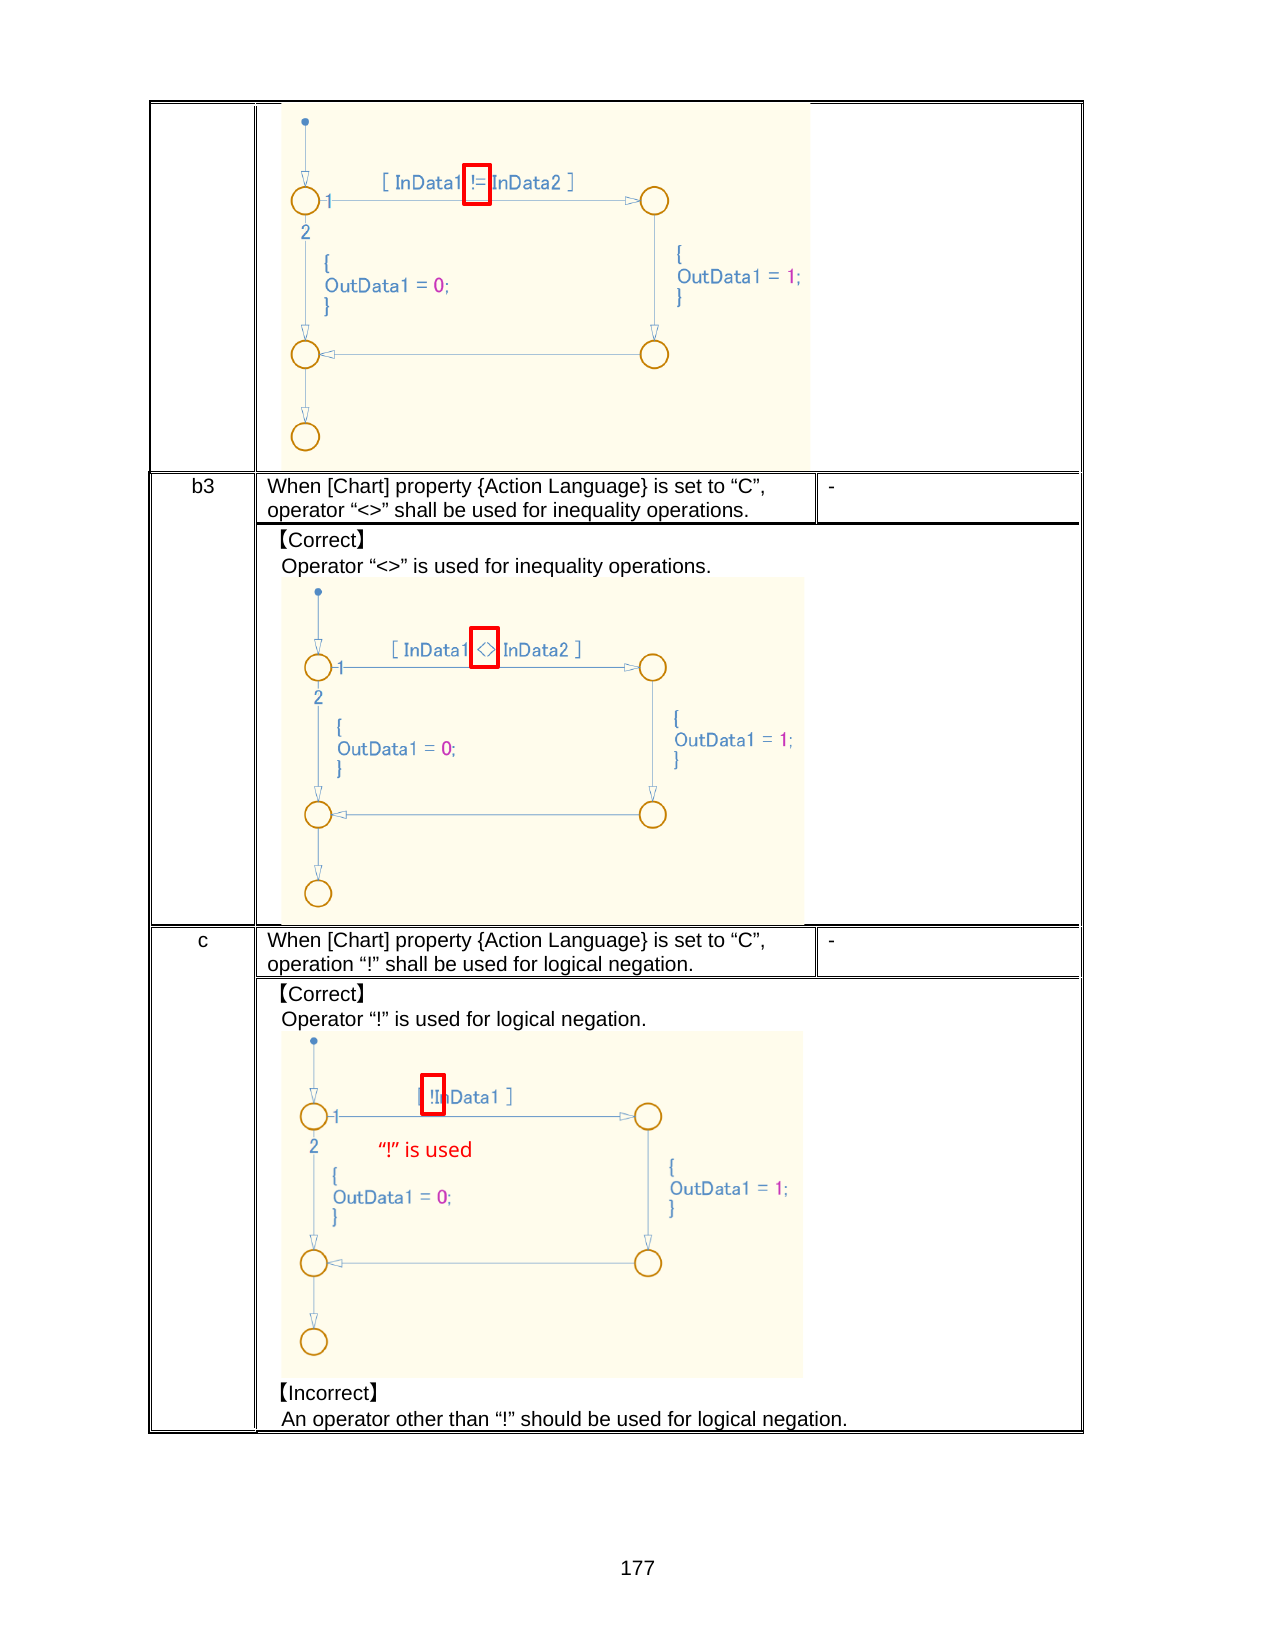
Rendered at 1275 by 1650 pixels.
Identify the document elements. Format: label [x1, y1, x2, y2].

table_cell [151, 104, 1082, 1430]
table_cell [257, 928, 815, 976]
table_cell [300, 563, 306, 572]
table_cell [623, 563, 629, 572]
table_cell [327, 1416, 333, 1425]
picture [281, 577, 805, 925]
picture [281, 103, 811, 471]
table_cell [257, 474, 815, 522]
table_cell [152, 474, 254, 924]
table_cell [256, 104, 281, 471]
picture [281, 1031, 804, 1378]
